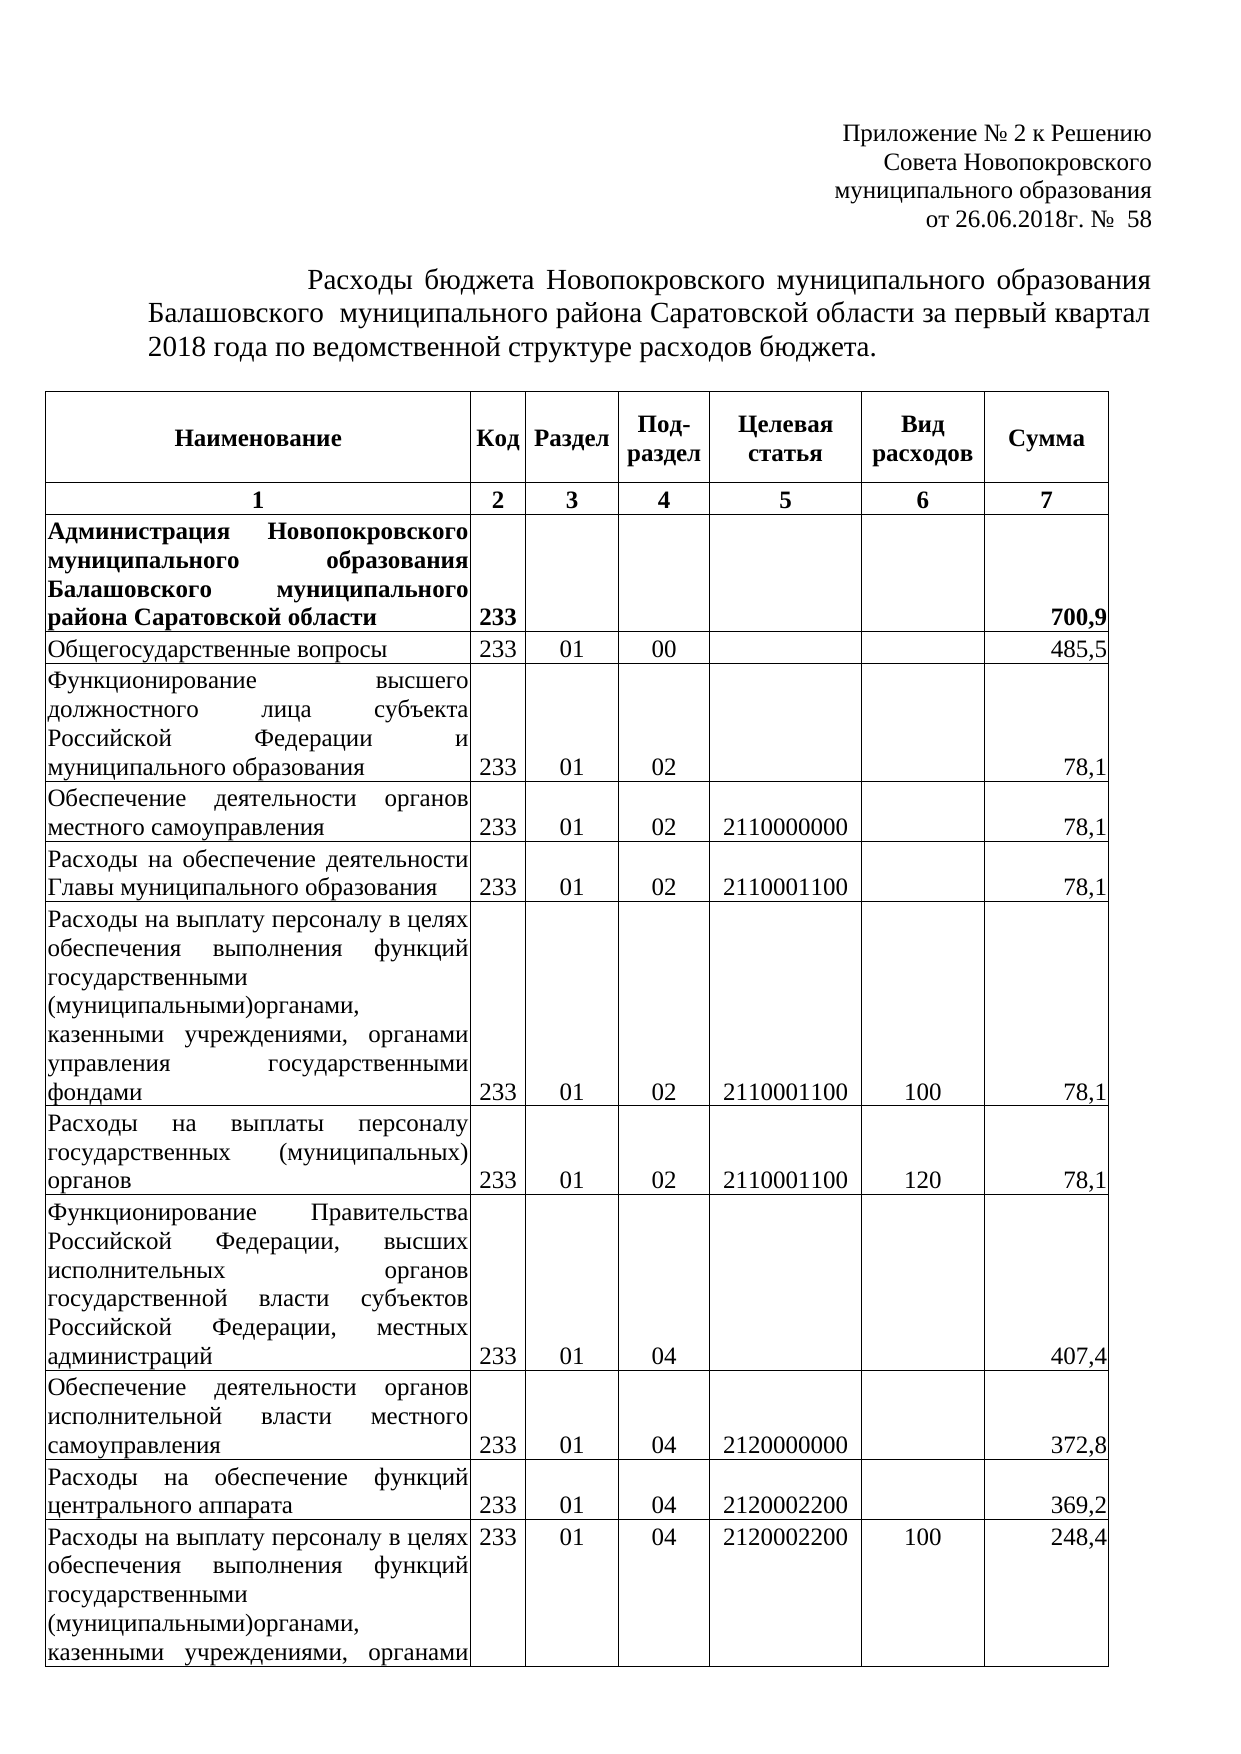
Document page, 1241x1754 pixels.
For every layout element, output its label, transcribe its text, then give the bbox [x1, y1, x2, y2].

table_cell 233 [471, 1520, 525, 1666]
table_cell 233 [471, 664, 525, 781]
table_cell 01 [526, 842, 618, 901]
table_cell [619, 515, 709, 631]
table_cell 00 [619, 632, 709, 663]
table_cell 02 [619, 902, 709, 1105]
table_cell [710, 632, 861, 663]
table_cell 233 [471, 1460, 525, 1519]
table_cell 407,4 [985, 1195, 1108, 1370]
table_cell 01 [526, 902, 618, 1105]
text Совета Новопокровского [89, 147, 1152, 176]
table_cell 2120002200 [710, 1520, 861, 1666]
table_cell 233 [471, 842, 525, 901]
table_cell 01 [526, 664, 618, 781]
table_cell Обеспечение деятельности органов исполнительной власти местного самоуправления [46, 1371, 470, 1459]
table_cell Функционирование высшего должностного лица субъекта Российской Федерации и муниципального образования [46, 664, 470, 781]
table_cell 233 [471, 1371, 525, 1459]
table_cell 372,8 [985, 1371, 1108, 1459]
table_cell 01 [526, 1520, 618, 1666]
table_cell [862, 1195, 984, 1370]
table_cell 2110001100 [710, 842, 861, 901]
table_cell Расходы на обеспечение функций центрального аппарата [46, 1460, 470, 1519]
table_cell 2120002200 [710, 1460, 861, 1519]
text муниципального образования [89, 176, 1152, 204]
table_cell 100 [862, 902, 984, 1105]
table_cell 04 [619, 1371, 709, 1459]
table_header Вид расходов [862, 392, 984, 482]
table_cell [862, 1371, 984, 1459]
table_header Код [471, 392, 525, 482]
table_cell Администрация Новопокровского муниципального образования Балашовского муниципального района Саратовской области [46, 515, 470, 631]
table_cell 6 [862, 483, 984, 513]
table_cell 4 [619, 483, 709, 513]
table_cell 78,1 [985, 842, 1108, 901]
table_cell 233 [471, 632, 525, 663]
table_cell 78,1 [985, 782, 1108, 841]
table_cell 233 [471, 1195, 525, 1370]
table_cell 01 [526, 632, 618, 663]
table_cell 2110000000 [710, 782, 861, 841]
table_cell [710, 1195, 861, 1370]
table_cell Общегосударственные вопросы [46, 632, 470, 663]
table_cell 233 [471, 1106, 525, 1194]
table_cell [710, 515, 861, 631]
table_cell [46, 1520, 470, 1666]
table_cell 02 [619, 664, 709, 781]
table_cell Обеспечение деятельности органов местного самоуправления [46, 782, 470, 841]
table_cell 233 [471, 782, 525, 841]
table_cell 01 [526, 1195, 618, 1370]
table_cell [862, 842, 984, 901]
table_cell [526, 515, 618, 631]
table_header Под-раздел [619, 392, 709, 482]
text от 26.06.2018г. № 58 [89, 204, 1152, 233]
table_cell 248,4 [985, 1520, 1108, 1666]
table_cell 2120000000 [710, 1371, 861, 1459]
text Расходы бюджета Новопокровского муниципального образования Балашовского муниципального района Саратовской области за первый квартал 2018 года по ведомственной структуре расходов бюджета. [118, 262, 1152, 362]
table_cell 1 [46, 483, 470, 513]
table_cell 2110001100 [710, 902, 861, 1105]
table_cell 7 [985, 483, 1108, 513]
table_cell 233 [471, 515, 525, 631]
table_cell [710, 664, 861, 781]
table_cell [862, 664, 984, 781]
table_cell 02 [619, 782, 709, 841]
table_cell 78,1 [985, 1106, 1108, 1194]
table_cell 120 [862, 1106, 984, 1194]
table_cell [862, 782, 984, 841]
table_cell 369,2 [985, 1460, 1108, 1519]
table_cell Функционирование Правительства Российской Федерации, высших исполнительных органов государственной власти субъектов Российской Федерации, местных администраций [46, 1195, 470, 1370]
table_cell [862, 632, 984, 663]
table_cell 100 [862, 1520, 984, 1666]
table_cell 02 [619, 1106, 709, 1194]
table_header Раздел [526, 392, 618, 482]
table_cell 78,1 [985, 664, 1108, 781]
table_cell 01 [526, 1460, 618, 1519]
table_header Сумма [985, 392, 1108, 482]
table_cell 485,5 [985, 632, 1108, 663]
table_cell 04 [619, 1195, 709, 1370]
table_header Наименование [46, 392, 470, 482]
table_cell [862, 1460, 984, 1519]
table_cell 04 [619, 1520, 709, 1666]
table_cell 700,9 [985, 515, 1108, 631]
table_cell 01 [526, 782, 618, 841]
table_cell 3 [526, 483, 618, 513]
table_cell 233 [471, 902, 525, 1105]
table_cell 02 [619, 842, 709, 901]
table_cell [862, 515, 984, 631]
table_cell Расходы на выплаты персоналу государственных (муниципальных) органов [46, 1106, 470, 1194]
table_cell 78,1 [985, 902, 1108, 1105]
table_header Целевая статья [710, 392, 861, 482]
table_cell 01 [526, 1106, 618, 1194]
table_cell 04 [619, 1460, 709, 1519]
text Приложение № 2 к Решению [89, 118, 1152, 147]
table_cell 01 [526, 1371, 618, 1459]
table_cell 2110001100 [710, 1106, 861, 1194]
table_cell Расходы на обеспечение деятельности Главы муниципального образования [46, 842, 470, 901]
table_cell 2 [471, 483, 525, 513]
table_cell 5 [710, 483, 861, 513]
